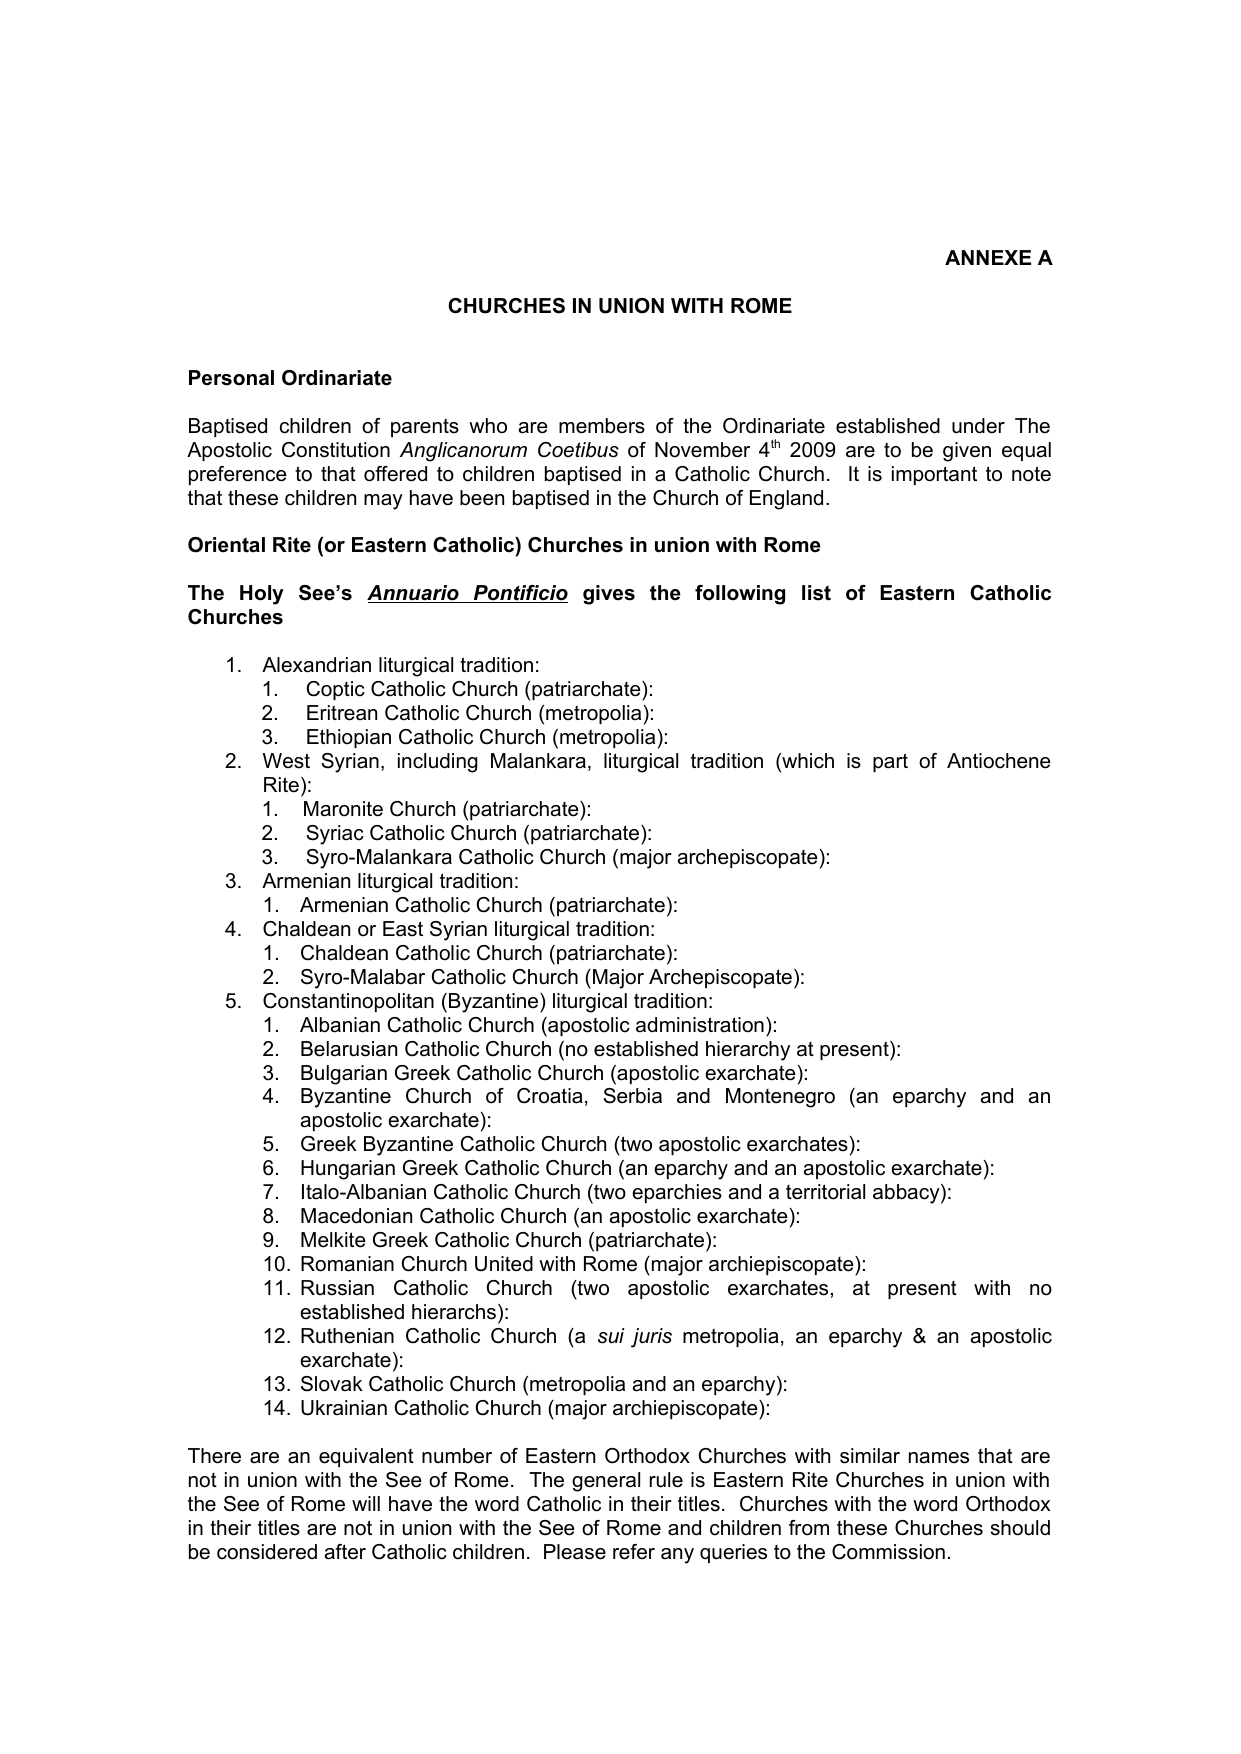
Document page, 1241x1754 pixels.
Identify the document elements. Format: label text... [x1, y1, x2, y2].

list Coptic Catholic Church (patriarchate): [261, 677, 1053, 701]
list Slovak Catholic Church (metropolia and an eparchy): [262, 1372, 1053, 1396]
list Russian Catholic Church (two apostolic exarchates, at present with no established hierarchs): [262, 1276, 1053, 1324]
text ANNEXE A [187, 246, 1053, 270]
list Ukrainian Catholic Church (major archiepiscopate): [262, 1396, 1053, 1420]
text The Holy See’s Annuario Pontificio gives the following list of Eastern Catholic Churches [187, 581, 1053, 629]
list Alexandrian liturgical tradition: [225, 653, 1053, 677]
text Personal Ordinariate [187, 366, 1053, 389]
list Bulgarian Greek Catholic Church (apostolic exarchate): [262, 1060, 1053, 1084]
text Oriental Rite (or Eastern Catholic) Churches in union with Rome [187, 533, 1053, 557]
text CHURCHES IN UNION WITH ROME [187, 294, 1053, 318]
list Armenian liturgical tradition: [225, 869, 1053, 893]
list Greek Byzantine Catholic Church (two apostolic exarchates): [262, 1132, 1053, 1156]
text Baptised children of parents who are members of the Ordinariate established under The Apostolic Constitution Anglicanorum Coetibus of November 4th 2009 are to be given equal preference to that offered to children baptised in a Catholic Church. It is important to note that these children may have been baptised in the Church of England. [187, 413, 1053, 509]
list Syro-Malabar Catholic Church (Major Archepiscopate): [262, 964, 1053, 988]
list Ruthenian Catholic Church (a sui juris metropolia, an eparchy & an apostolic exarchate): [262, 1324, 1053, 1372]
list Melkite Greek Catholic Church (patriarchate): [262, 1228, 1053, 1252]
list Belarusian Catholic Church (no established hierarchy at present): [262, 1036, 1053, 1060]
list Chaldean Catholic Church (patriarchate): [262, 941, 1053, 964]
list Armenian Catholic Church (patriarchate): [262, 893, 1053, 917]
list Byzantine Church of Croatia, Serbia and Montenegro (an eparchy and an apostolic exarchate): [262, 1084, 1053, 1132]
list Ethiopian Catholic Church (metropolia): [261, 725, 1053, 749]
list Syro-Malankara Catholic Church (major archepiscopate): [261, 845, 1053, 869]
list Eritrean Catholic Church (metropolia): [261, 701, 1053, 725]
list Macedonian Catholic Church (an apostolic exarchate): [262, 1204, 1053, 1228]
text There are an equivalent number of Eastern Orthodox Churches with similar names that are not in union with the See of Rome. The general rule is Eastern Rite Churches in union with the See of Rome will have the word Catholic in their titles. Churches with the word Orthodox in their titles are not in union with the See of Rome and children from these Churches should be considered after Catholic children. Please refer any queries to the Commission. [187, 1444, 1053, 1563]
list Syriac Catholic Church (patriarchate): [261, 821, 1053, 845]
list Maronite Church (patriarchate): [261, 797, 1053, 821]
list Romanian Church United with Rome (major archiepiscopate): [262, 1252, 1053, 1276]
list Constantinopolitan (Byzantine) liturgical tradition: [225, 988, 1053, 1012]
list Hungarian Greek Catholic Church (an eparchy and an apostolic exarchate): [262, 1156, 1053, 1180]
list Chaldean or East Syrian liturgical tradition: [225, 917, 1053, 941]
list West Syrian, including Malankara, liturgical tradition (which is part of Antiochene Rite): [225, 749, 1053, 797]
list Albanian Catholic Church (apostolic administration): [262, 1012, 1053, 1036]
list Italo-Albanian Catholic Church (two eparchies and a territorial abbacy): [262, 1180, 1053, 1204]
